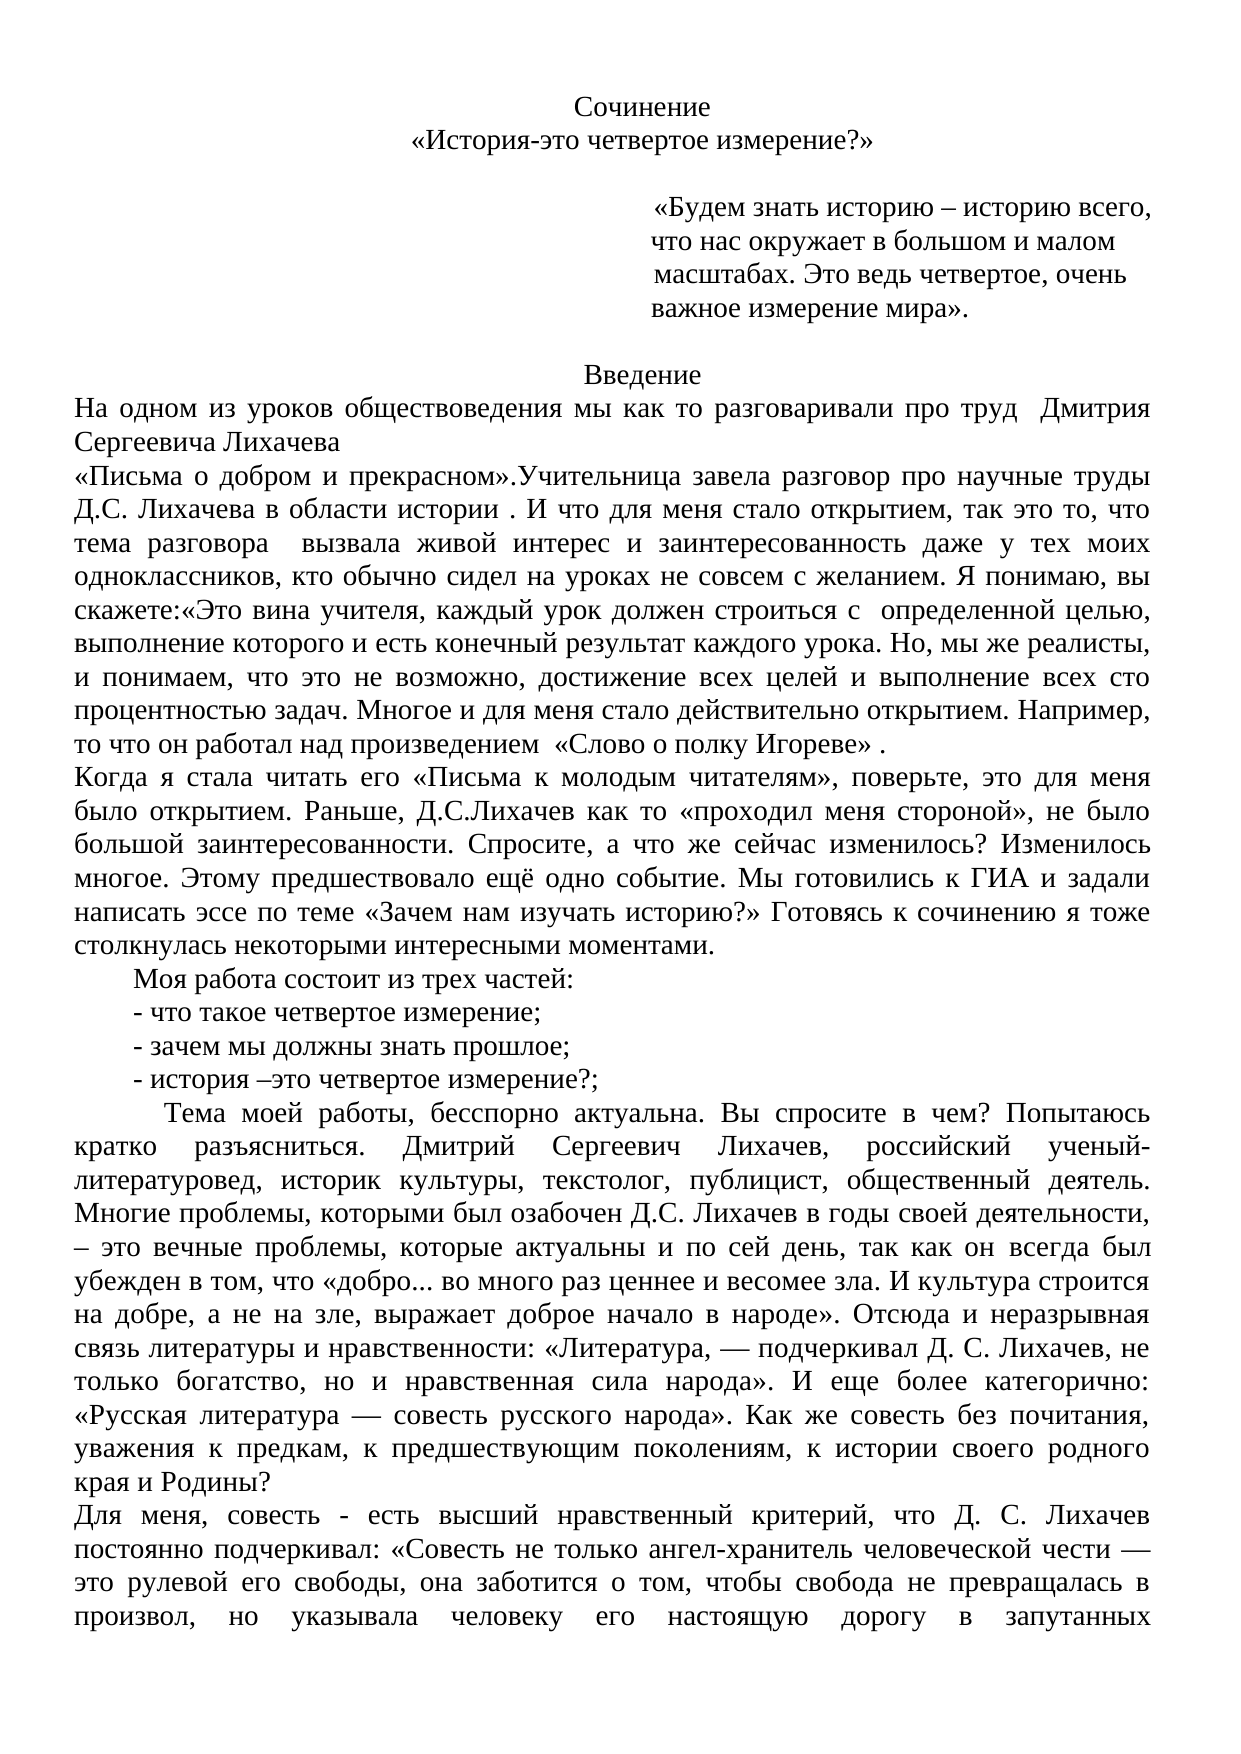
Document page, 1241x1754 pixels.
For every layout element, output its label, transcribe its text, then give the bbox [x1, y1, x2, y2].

text «История-это четвертое измерение?» [74, 122, 1152, 156]
text Сочинение [74, 89, 1152, 122]
text - история –это четвертое измерение?; [74, 1061, 1152, 1095]
text Тема моей работы, бесспорно актуальна. Вы спросите в чем? Попытаюсь кратко разъясниться. Дмитрий Сергеевич Лихачев, российский ученый-литературовед, историк культуры, текстолог, публицист, общественный деятель. Многие проблемы, которыми был озабочен Д.С. Лихачев в годы своей деятельности, – это вечные проблемы, которые актуальны и по сей день, так как он всегда был убежден в том, что «добро... во много раз ценнее и весомее зла. И культура строится на добре, а не на зле, выражает доброе начало в народе». Отсюда и неразрывная связь литературы и нравственности: «Литература, — подчеркивал Д. С. Лихачев, не только богатство, но и нравственная сила народа». И еще более категорично: «Русская литература — совесть русского народа». Как же совесть без почитания, уважения к предкам, к предшествующим поколениям, к истории своего родного края и Родины? [74, 1095, 1152, 1497]
text На одном из уроков обществоведения мы как то разговаривали про труд Дмитрия Сергеевича Лихачева [74, 391, 1152, 458]
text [74, 1497, 1152, 1632]
text что нас окружает в большом и малом [74, 223, 1152, 256]
text Введение [74, 357, 1152, 391]
text «Будем знать историю – историю всего, [74, 189, 1152, 223]
text - что такое четвертое измерение; [74, 994, 1152, 1028]
text важное измерение мира». [74, 290, 1152, 323]
text масштабах. Это ведь четвертое, очень [74, 256, 1152, 290]
text Когда я стала читать его «Письма к молодым читателям», поверьте, это для меня было открытием. Раньше, Д.С.Лихачев как то «проходил меня стороной», не было большой заинтересованности. Спросите, а что же сейчас изменилось? Изменилось многое. Этому предшествовало ещё одно событие. Мы готовились к ГИА и задали написать эссе по теме «Зачем нам изучать историю?» Готовясь к сочинению я тоже столкнулась некоторыми интересными моментами. [74, 759, 1152, 961]
text «Письма о добром и прекрасном».Учительница завела разговор про научные труды Д.С. Лихачева в области истории . И что для меня стало открытием, так это то, что тема разговора вызвала живой интерес и заинтересованность даже у тех моих одноклассников, кто обычно сидел на уроках не совсем с желанием. Я понимаю, вы скажете:«Это вина учителя, каждый урок должен строиться с определенной целью, выполнение которого и есть конечный результат каждого урока. Но, мы же реалисты, и понимаем, что это не возможно, достижение всех целей и выполнение всех сто процентностью задач. Многое и для меня стало действительно открытием. Например, то что он работал над произведением «Слово о полку Игореве» . [74, 458, 1152, 759]
text Моя работа состоит из трех частей: [74, 961, 1152, 994]
text - зачем мы должны знать прошлое; [74, 1028, 1152, 1061]
